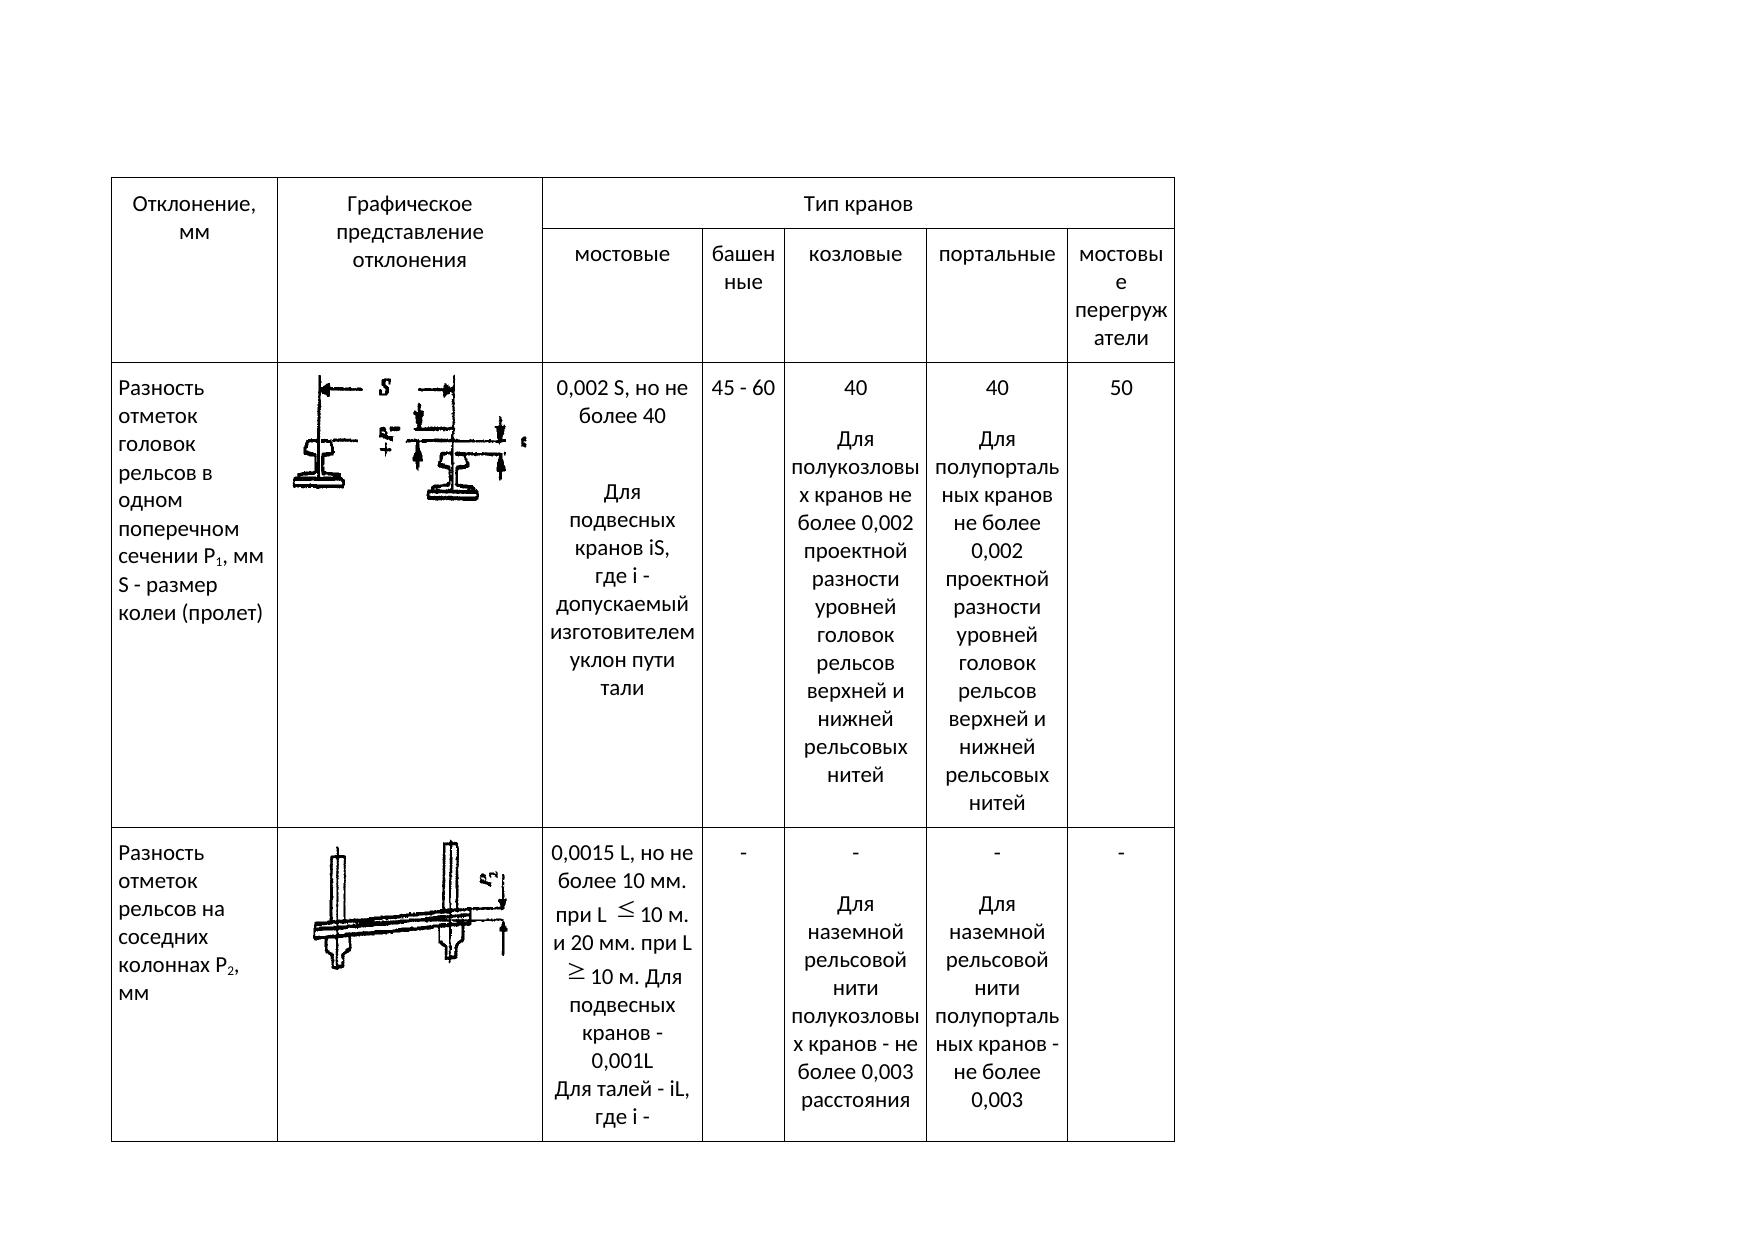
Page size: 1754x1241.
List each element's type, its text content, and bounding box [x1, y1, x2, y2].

table_cell 45 - 60 [703, 363, 784, 827]
picture [291, 373, 528, 502]
table_cell мостовые перегружатели [1068, 229, 1174, 362]
table_header Графическое представление отклонения [278, 178, 542, 362]
table_cell козловые [785, 229, 926, 362]
table_cell мостовые [543, 229, 702, 362]
table_cell - [703, 828, 784, 1141]
table_cell [278, 828, 542, 1141]
table_header Отклонение, мм [112, 178, 277, 362]
table_cell башенные [703, 229, 784, 362]
table_cell 0,0015 L, но не более 10 мм. при L 10 м. и 20 мм. при L 10 м. Для подвесных кранов - 0,001L Для талей - iL, где i - допускаемый изготовителем уклон пути тали. Для монорельсовых тележек 0.002L L - расстояние между соседними точками крепления рельса [543, 828, 702, 1141]
table_cell 40 [927, 363, 1067, 412]
table_cell 0,002 S, но не более 40 [543, 363, 702, 465]
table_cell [927, 877, 1067, 1141]
table_cell Для полупортальных кранов не более 0,002 проектной разности уровней головок рельсов верхней и нижней рельсовых нитей [927, 412, 1067, 827]
table_cell - [785, 828, 926, 877]
table_cell - [1068, 828, 1174, 1141]
table_cell Для полукозловых кранов не более 0,002 проектной разности уровней головок рельсов верхней и нижней рельсовых нитей [785, 412, 926, 827]
table_cell 50 [1068, 363, 1174, 827]
table_cell [278, 363, 542, 827]
table_cell Для подвесных кранов iS, где i - допускаемый изготовителем уклон пути тали [543, 465, 702, 827]
picture [311, 838, 509, 971]
table_cell Разность отметок головок рельсов в одном поперечном сечении P1, мм S - размер колеи (пролет) [112, 363, 277, 827]
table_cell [785, 877, 926, 1141]
table_cell - [927, 828, 1067, 877]
table_cell 40 [785, 363, 926, 412]
table_cell портальные [927, 229, 1067, 362]
table_cell Разность отметок рельсов на соседних колоннах P2, мм [112, 828, 277, 1141]
table_header Тип кранов [543, 178, 1174, 227]
